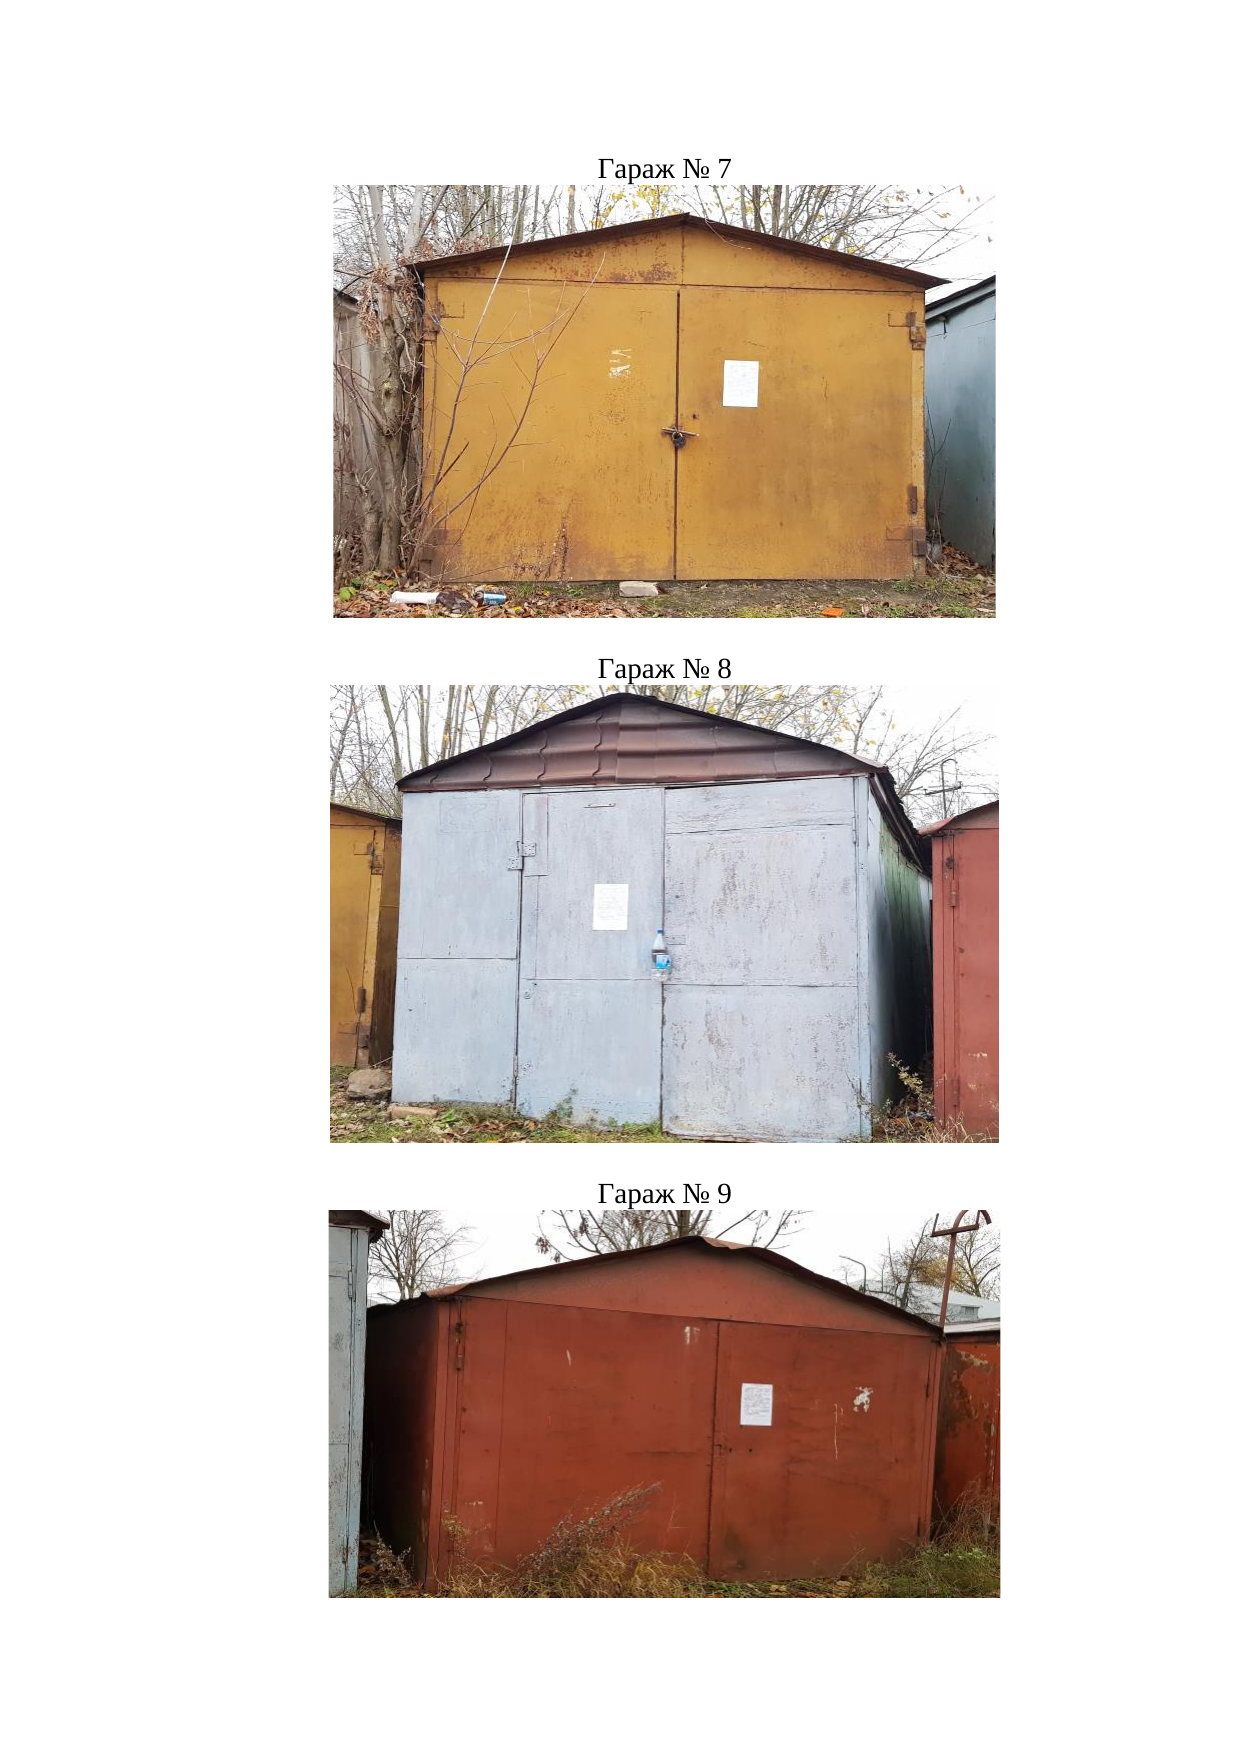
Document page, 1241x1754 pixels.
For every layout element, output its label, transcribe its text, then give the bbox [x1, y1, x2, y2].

picture [328, 1210, 1001, 1598]
text Гараж № 7 [177, 152, 1152, 185]
text Гараж № 9 [177, 1176, 1152, 1210]
text Гараж № 8 [177, 652, 1152, 685]
picture [330, 685, 999, 1143]
picture [333, 185, 996, 618]
